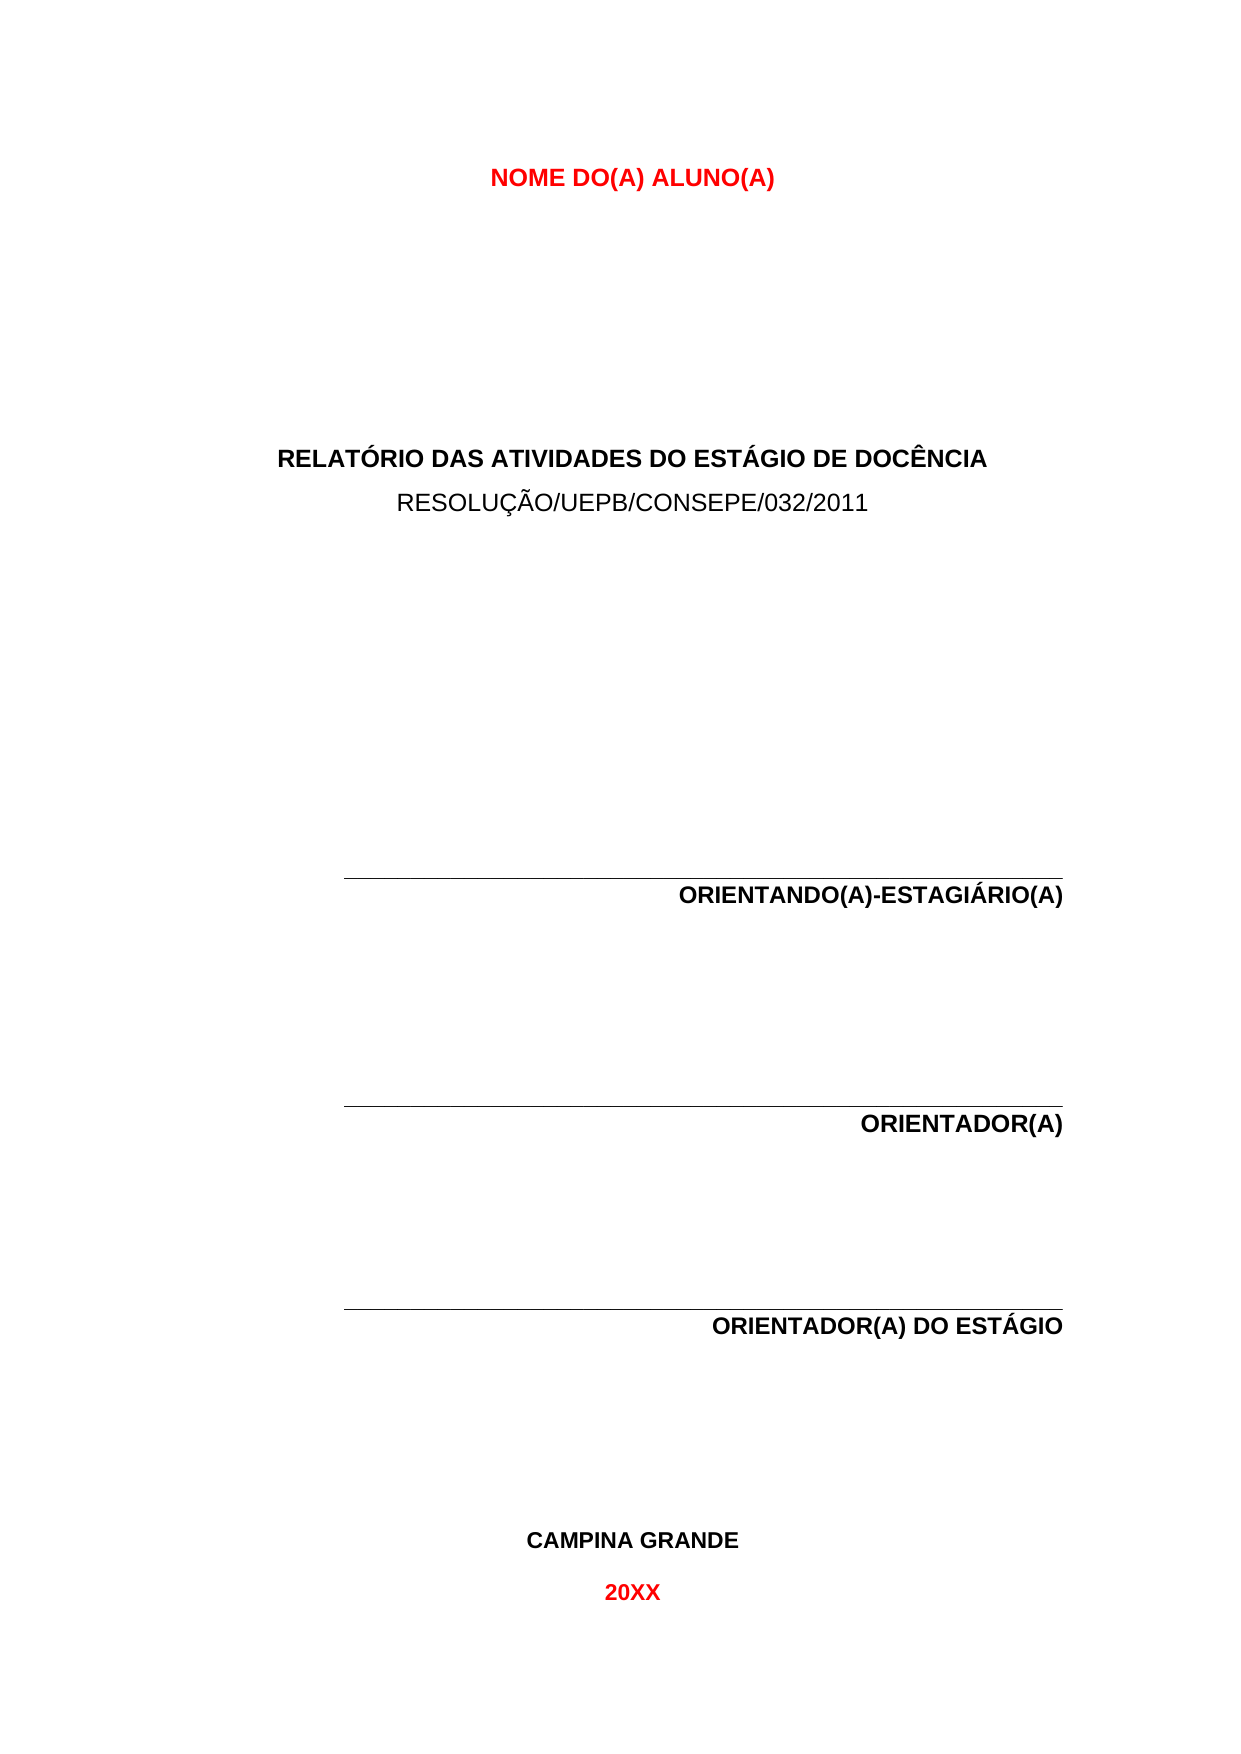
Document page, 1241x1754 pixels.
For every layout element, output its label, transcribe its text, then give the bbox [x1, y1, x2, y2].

text RELATÓRIO DAS ATIVIDADES DO ESTÁGIO DE DOCÊNCIA [202, 444, 1063, 473]
text ORIENTADOR(A) [577, 1109, 1063, 1138]
text RESOLUÇÃO/UEPB/CONSEPE/032/2011 [202, 488, 1063, 516]
text 20XX [202, 1579, 1063, 1606]
text NOME DO(A) ALUNO(A) [202, 162, 1063, 191]
text ORIENTADOR(A) DO ESTÁGIO [606, 1312, 1063, 1340]
text ______________________________________________________ [202, 1082, 1063, 1109]
text ______________________________________________________ [202, 1284, 1063, 1312]
text ORIENTANDO(A)-ESTAGIÁRIO(A) [625, 881, 1063, 909]
text ______________________________________________________ [202, 853, 1063, 881]
text CAMPINA GRANDE [202, 1527, 1063, 1553]
